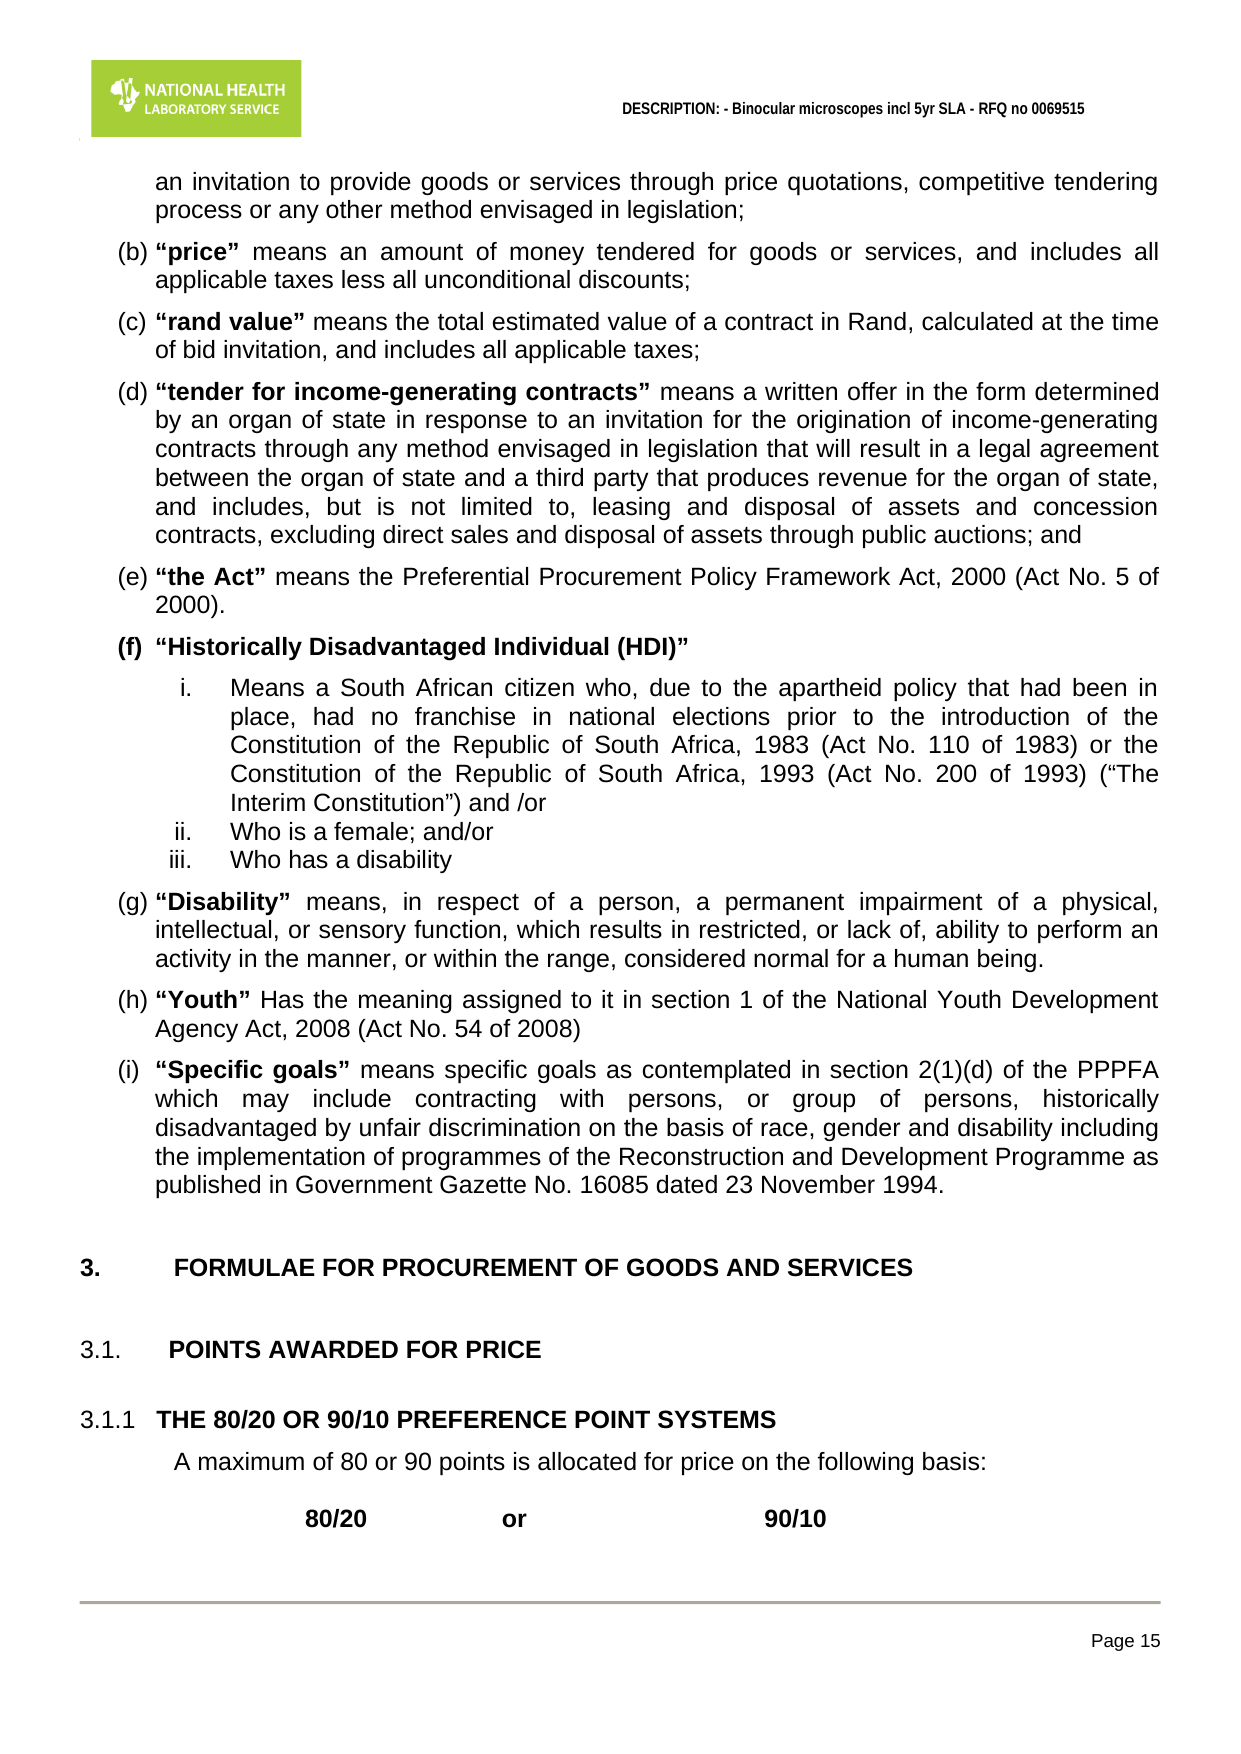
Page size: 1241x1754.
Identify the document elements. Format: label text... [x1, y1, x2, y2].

list “price” means an amount of money tendered for goods or services, and includes all applicable taxes less all unconditional discounts; [117, 237, 1161, 294]
list Who has a disability [192, 845, 1161, 874]
text 80/20 or 90/10 [80, 1504, 1161, 1533]
list FORMULAE FOR PROCUREMENT OF GOODS AND SERVICES [80, 1253, 1161, 1282]
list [117, 167, 1161, 224]
list “tender for income-generating contracts” means a written offer in the form determined by an organ of state in response to an invitation for the origination of income-generating contracts through any method envisaged in legislation that will result in a legal agreement between the organ of state and a third party that produces revenue for the organ of state, and includes, but is not limited to, leasing and disposal of assets and concession contracts, excluding direct sales and disposal of assets through public auctions; and [117, 377, 1161, 549]
text 3.1.1 THE 80/20 OR 90/10 PREFERENCE POINT SYSTEMS [80, 1405, 1161, 1434]
picture [91, 60, 302, 137]
text A maximum of 80 or 90 points is allocated for price on the following basis: [80, 1447, 1161, 1475]
list “Specific goals” means specific goals as contemplated in section 2(1)(d) of the PPPFA which may include contracting with persons, or group of persons, historically disadvantaged by unfair discrimination on the basis of race, gender and disability including the implementation of programmes of the Reconstruction and Development Programme as published in Government Gazette No. 16085 dated 23 November 1994. [117, 1055, 1161, 1199]
list “Youth” Has the meaning assigned to it in section 1 of the National Youth Development Agency Act, 2008 (Act No. 54 of 2008) [117, 985, 1161, 1043]
list Means a South African citizen who, due to the apartheid policy that had been in place, had no franchise in national elections prior to the introduction of the Constitution of the Republic of South Africa, 1983 (Act No. 110 of 1983) or the Constitution of the Republic of South Africa, 1993 (Act No. 200 of 1993) (“The Interim Constitution”) and /or [192, 673, 1161, 817]
list Who is a female; and/or [192, 817, 1161, 845]
list “rand value” means the total estimated value of a contract in Rand, calculated at the time of bid invitation, and includes all applicable taxes; [117, 307, 1161, 364]
list “Historically Disadvantaged Individual (HDI)” [117, 632, 1161, 660]
list “the Act” means the Preferential Procurement Policy Framework Act, 2000 (Act No. 5 of 2000). [117, 562, 1161, 619]
list POINTS AWARDED FOR PRICE [80, 1335, 1161, 1364]
list “Disability” means, in respect of a person, a permanent impairment of a physical, intellectual, or sensory function, which results in restricted, or lack of, ability to perform an activity in the manner, or within the range, considered normal for a human being. [117, 887, 1161, 973]
